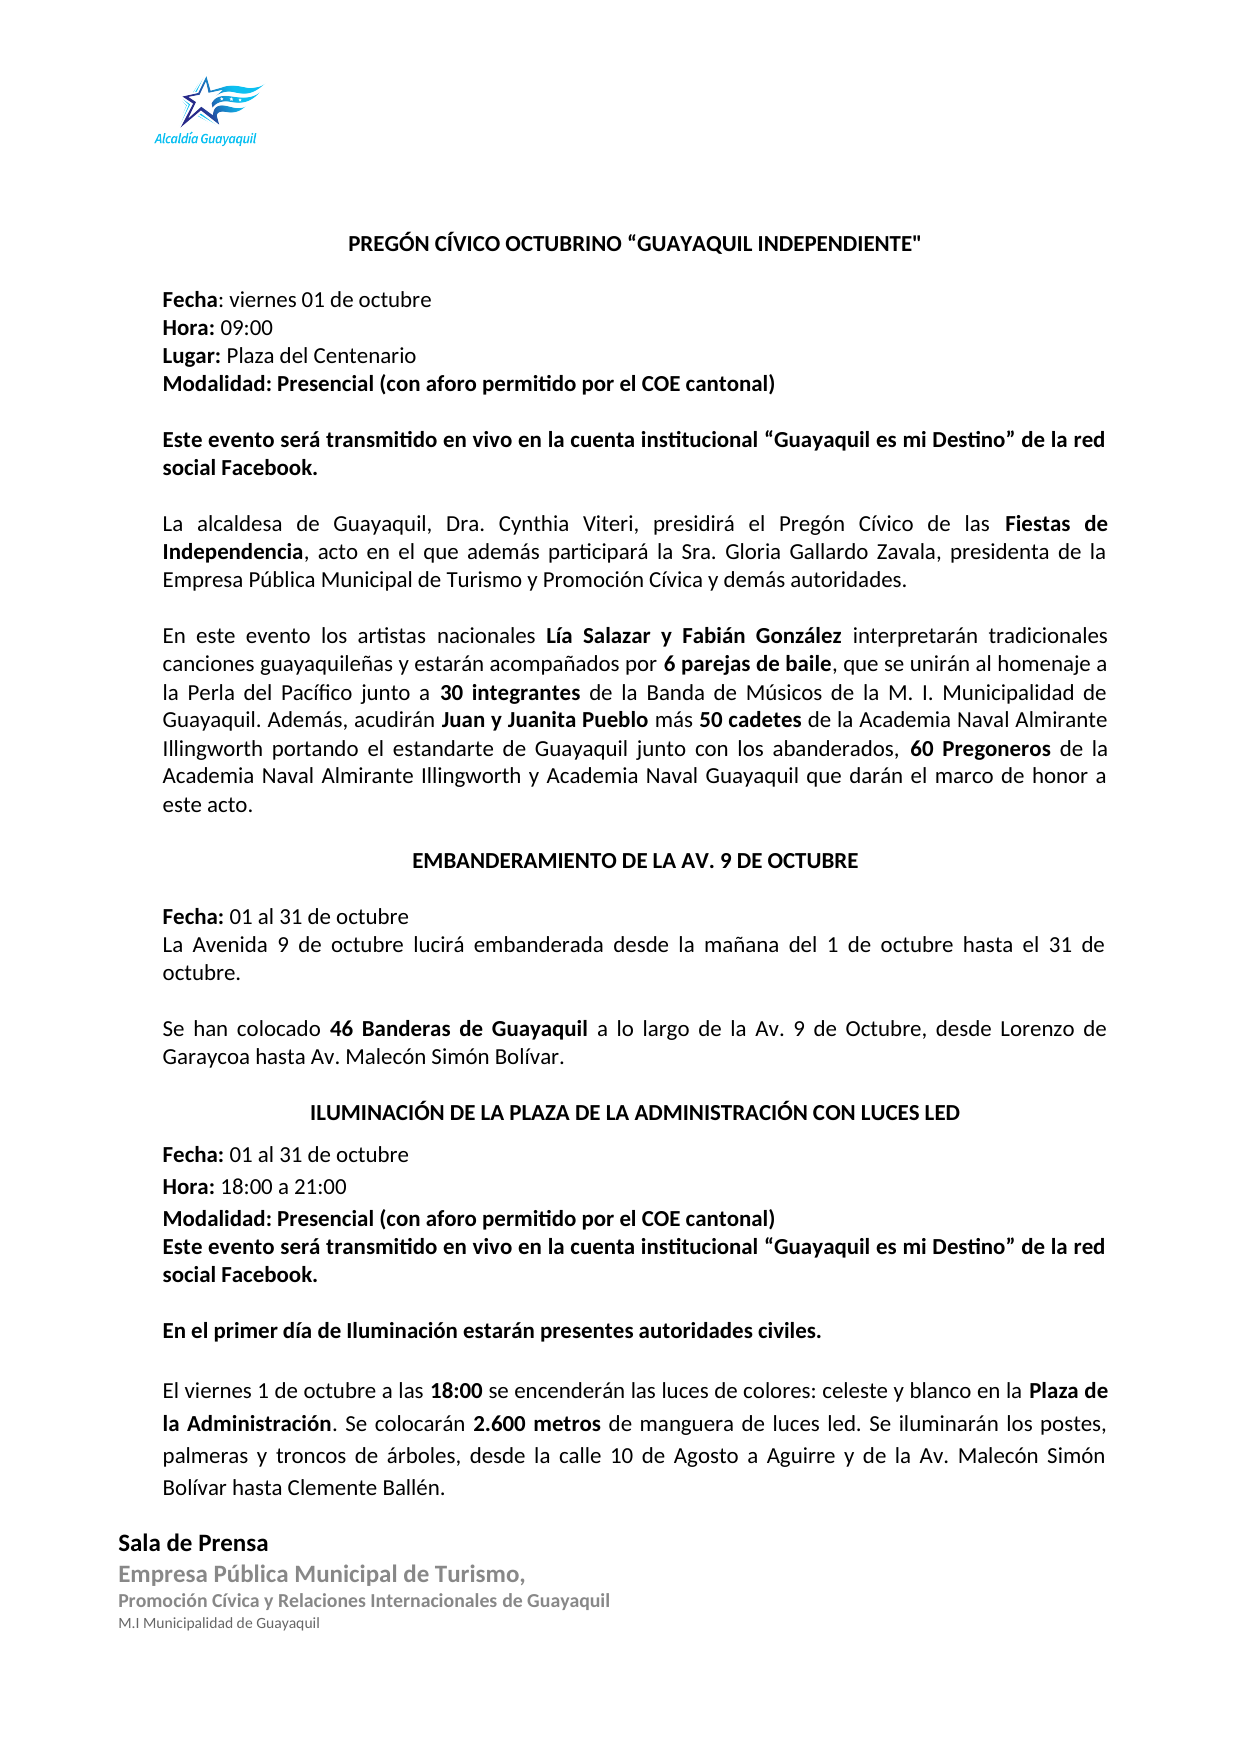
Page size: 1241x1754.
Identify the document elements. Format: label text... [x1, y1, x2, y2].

text En el primer día de Iluminación estarán presentes autoridades civiles. [162, 1316, 1108, 1344]
text En este evento los artistas nacionales Lía Salazar y Fabián González interpretarán tradicionales canciones guayaquileñas y estarán acompañados por 6 parejas de baile, que se unirán al homenaje a la Perla del Pacífico junto a 30 integrantes de la Banda de Músicos de la M. I. Municipalidad de Guayaquil. Además, acudirán Juan y Juanita Pueblo más 50 cadetes de la Academia Naval Almirante Illingworth portando el estandarte de Guayaquil junto con los abanderados, 60 Pregoneros de la Academia Naval Almirante Illingworth y Academia Naval Guayaquil que darán el marco de honor a este acto. [162, 622, 1108, 818]
text La Avenida 9 de octubre lucirá embanderada desde la mañana del 1 de octubre hasta el 31 de octubre. [162, 930, 1108, 986]
text Este evento será transmitido en vivo en la cuenta institucional “Guayaquil es mi Destino” de la red social Facebook. [162, 1232, 1108, 1288]
text Fecha: 01 al 31 de octubre [162, 1140, 1108, 1168]
text La alcaldesa de Guayaquil, Dra. Cynthia Viteri, presidirá el Pregón Cívico de las Fiestas de Independencia, acto en el que además participará la Sra. Gloria Gallardo Zavala, presidenta de la Empresa Pública Municipal de Turismo y Promoción Cívica y demás autoridades. [162, 509, 1108, 593]
text PREGÓN CÍVICO OCTUBRINO “GUAYAQUIL INDEPENDIENTE" [162, 229, 1108, 257]
text Se han colocado 46 Banderas de Guayaquil a lo largo de la Av. 9 de Octubre, desde Lorenzo de Garaycoa hasta Av. Malecón Simón Bolívar. [162, 1014, 1108, 1070]
text Lugar: Plaza del Centenario [162, 341, 1108, 369]
text Fecha: viernes 01 de octubre [162, 285, 1108, 313]
text Hora: 09:00 [162, 313, 1108, 341]
text Modalidad: Presencial (con aforo permitido por el COE cantonal) [162, 369, 1108, 397]
text Hora: 18:00 a 21:00 [162, 1172, 1108, 1200]
text Fecha: 01 al 31 de octubre [162, 902, 1108, 930]
text EMBANDERAMIENTO DE LA AV. 9 DE OCTUBRE [162, 846, 1108, 874]
text Modalidad: Presencial (con aforo permitido por el COE cantonal) [162, 1204, 1108, 1232]
text ILUMINACIÓN DE LA PLAZA DE LA ADMINISTRACIÓN CON LUCES LED [162, 1098, 1108, 1126]
picture [149, 71, 268, 149]
text El viernes 1 de octubre a las 18:00 se encenderán las luces de colores: celeste y blanco en la Plaza de la Administración. Se colocarán 2.600 metros de manguera de luces led. Se iluminarán los postes, palmeras y troncos de árboles, desde la calle 10 de Agosto a Aguirre y de la Av. Malecón Simón Bolívar hasta Clemente Ballén. [162, 1377, 1108, 1501]
text Este evento será transmitido en vivo en la cuenta institucional “Guayaquil es mi Destino” de la red social Facebook. [162, 425, 1108, 481]
